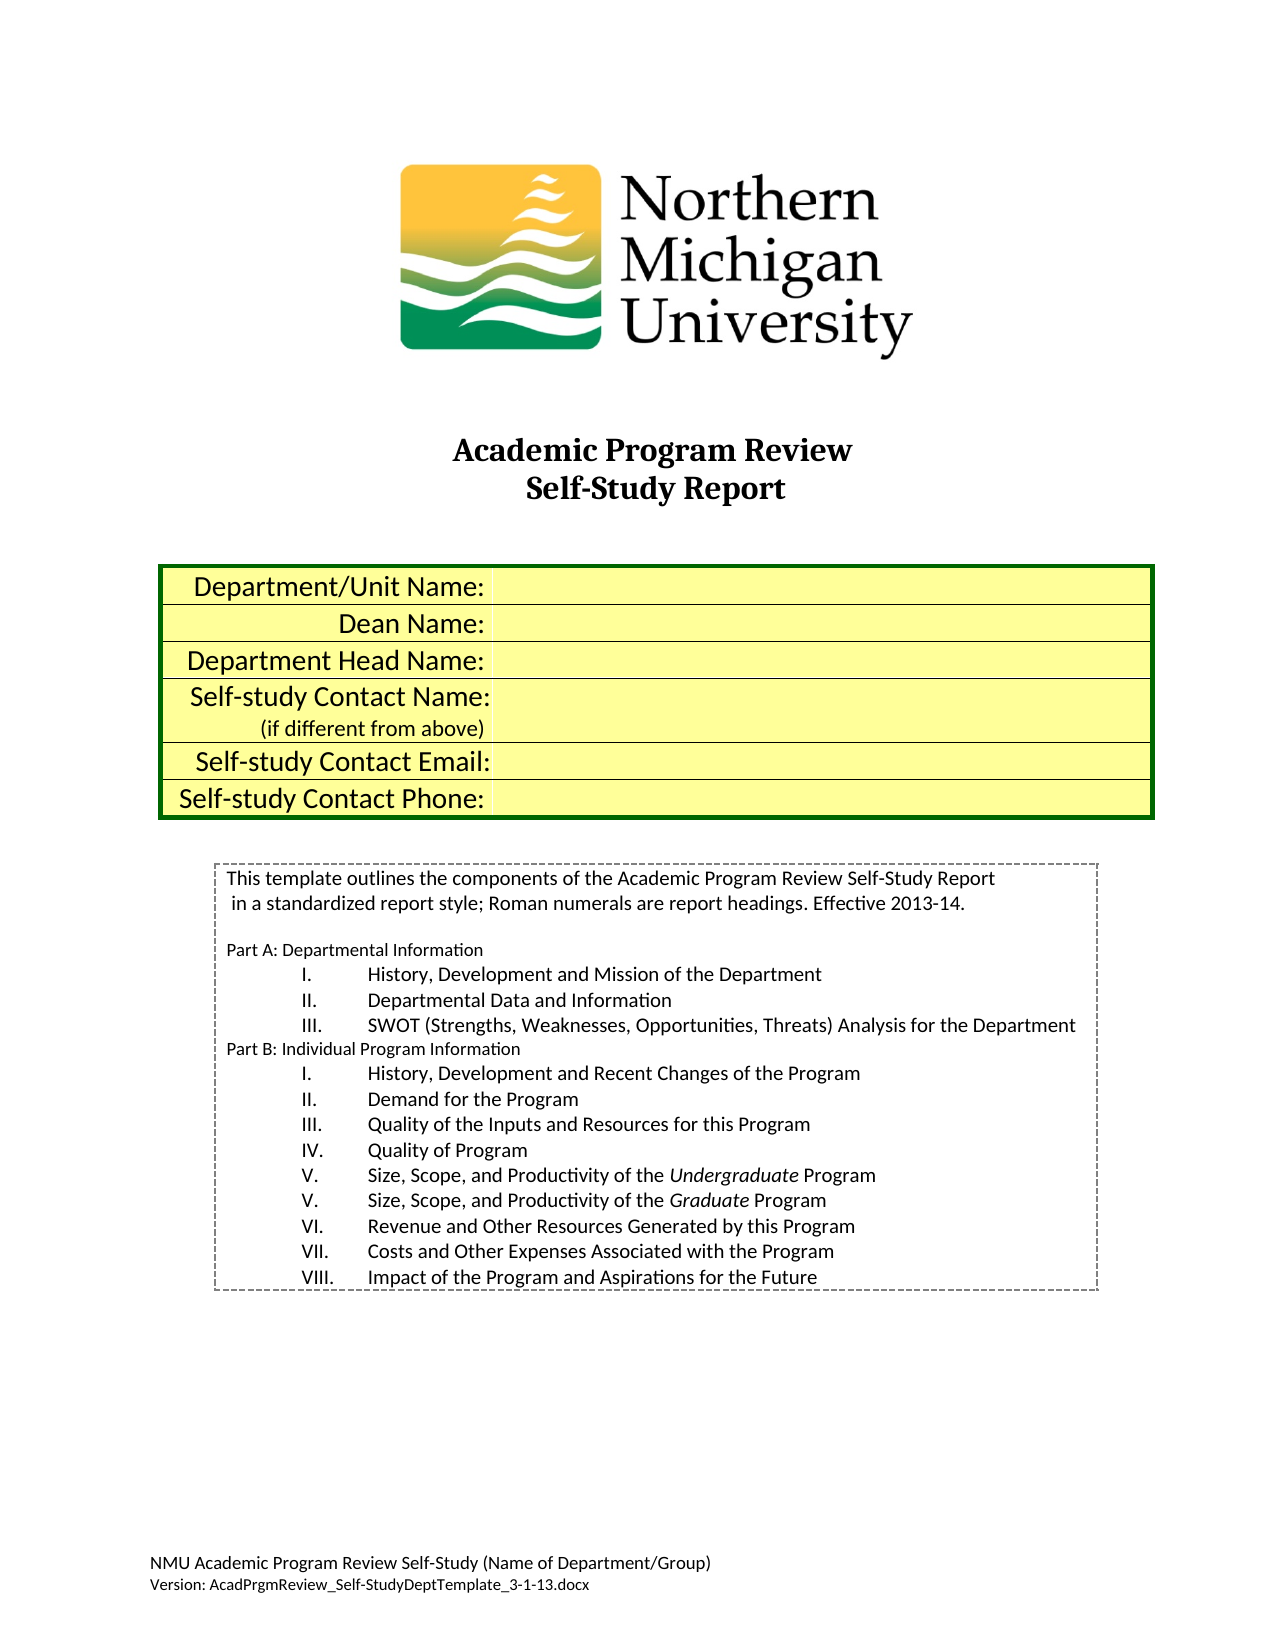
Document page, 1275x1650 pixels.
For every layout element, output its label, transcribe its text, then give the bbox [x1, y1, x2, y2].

table_cell Self-study Contact Phone: [163, 780, 492, 815]
picture [381, 150, 932, 375]
table_cell [493, 743, 1150, 779]
table_cell [493, 605, 1150, 641]
table_cell Department Head Name: [163, 642, 492, 677]
table_cell Dean Name: [163, 605, 492, 641]
table_cell Self-study Contact Name: (if different from above) [163, 679, 492, 742]
text Academic Program Review Self-Study Report [150, 431, 1162, 508]
table_cell [493, 679, 1150, 742]
table_header This template outlines the components of the Academic Program Review Self-Study Report in a standardized report style; Roman numerals are report headings. Effective 2013-14. Part A: Departmental Information I. History, Development and Mission of the Department II. Departmental Data and Information III. SWOT (Strengths, Weaknesses, Opportunities, Threats) Analysis for the Department Part B: Individual Program Information I. History, Development and Recent Changes of the Program II. Demand for the Program III. Quality of the Inputs and Resources for this Program IV. Quality of Program V. Size, Scope, and Productivity of the Undergraduate Program V. Size, Scope, and Productivity of the Graduate Program VI. Revenue and Other Resources Generated by this Program VII. Costs and Other Expenses Associated with the Program VIII. Impact of the Program and Aspirations for the Future [215, 863, 1097, 1289]
table_cell [493, 780, 1150, 815]
table_cell Self-study Contact Email: [163, 743, 492, 779]
table_header Department/Unit Name: [163, 568, 492, 604]
table_header [493, 568, 1150, 604]
table_cell [493, 642, 1150, 677]
